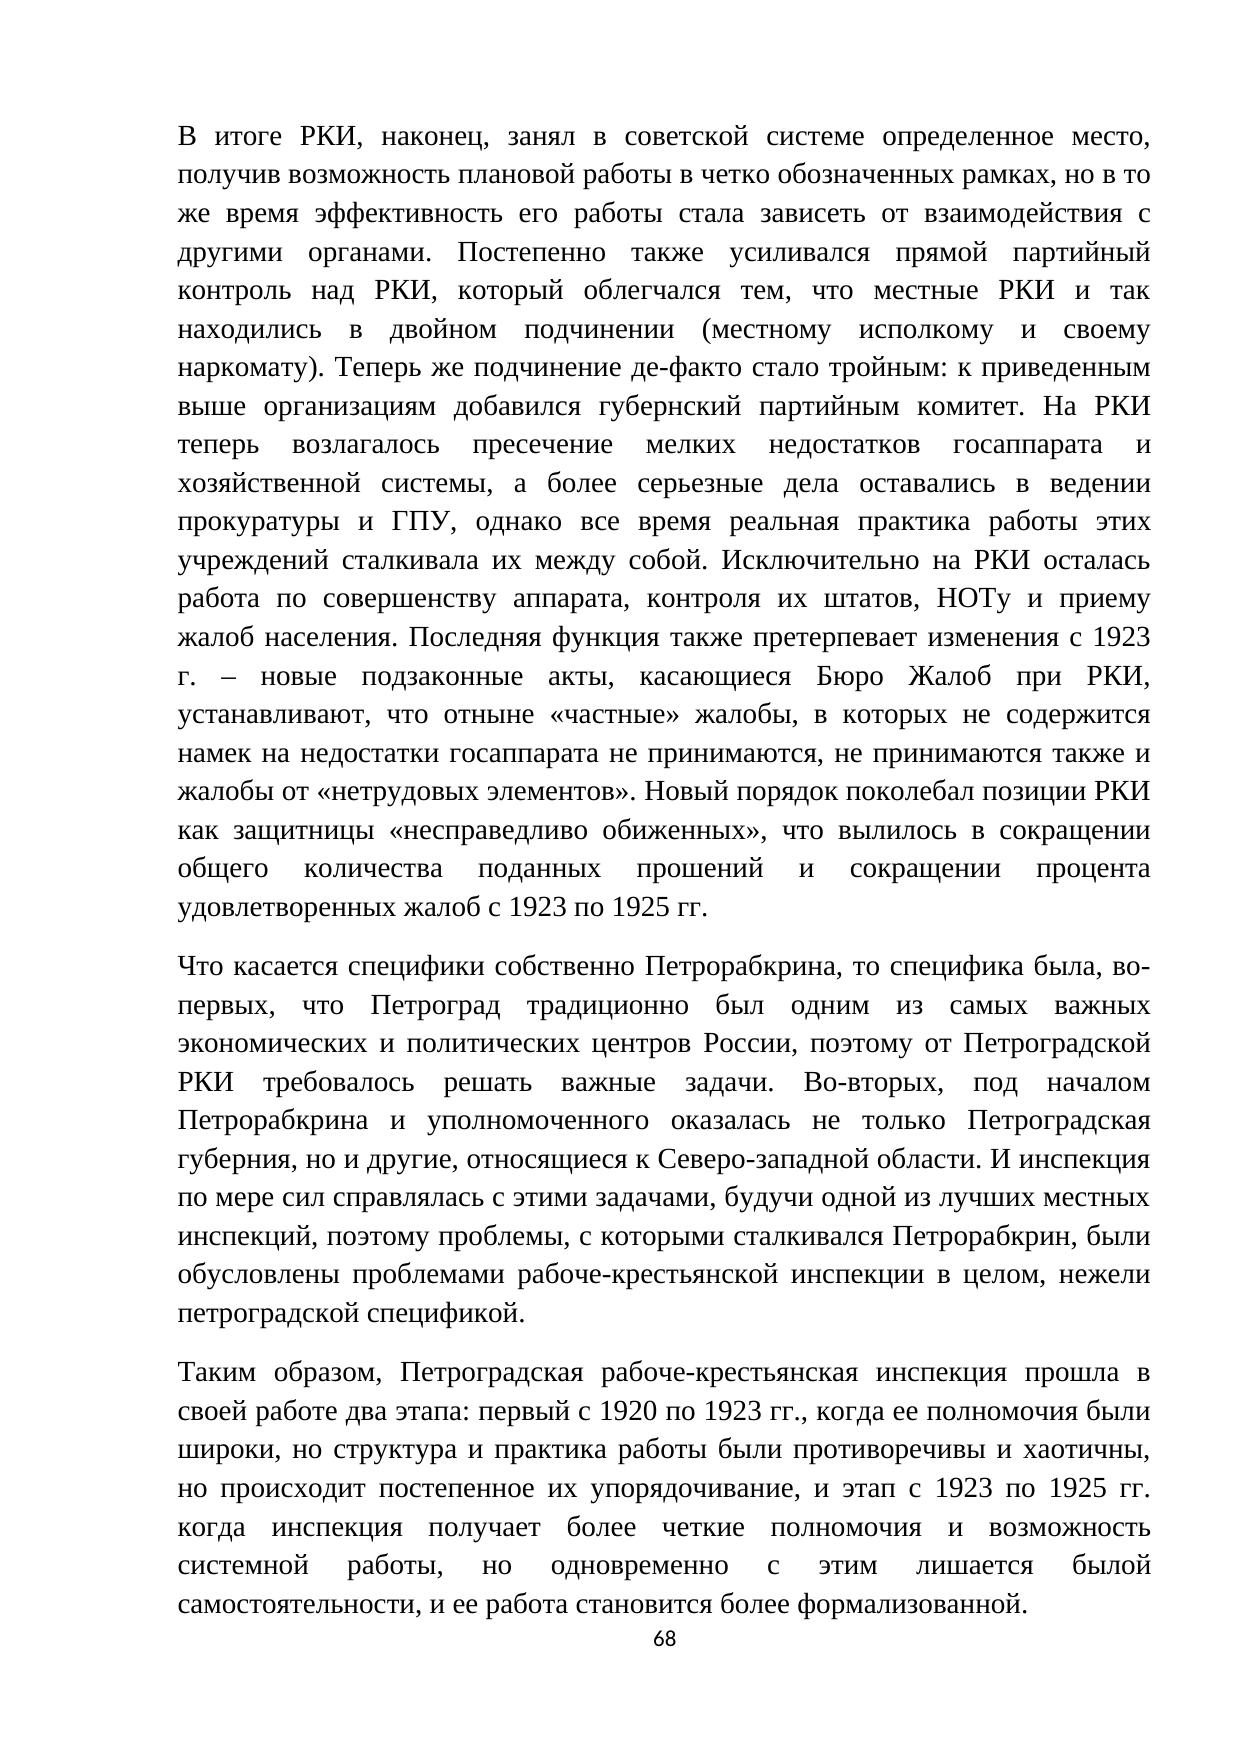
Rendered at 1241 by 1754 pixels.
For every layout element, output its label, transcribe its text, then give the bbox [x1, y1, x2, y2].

text Таким образом, Петроградская рабоче-крестьянская инспекция прошла в своей работе два этапа: первый с 1920 по 1923 гг., когда ее полномочия были широки, но структура и практика работы были противоречивы и хаотичны, но происходит постепенное их упорядочивание, и этап с 1923 по 1925 гг. когда инспекция получает более четкие полномочия и возможность системной работы, но одновременно с этим лишается былой самостоятельности, и ее работа становится более формализованной. [177, 1354, 1152, 1619]
text В итоге РКИ, наконец, занял в советской системе определенное место, получив возможность плановой работы в четко обозначенных рамках, но в то же время эффективность его работы стала зависеть от взаимодействия с другими органами. Постепенно также усиливался прямой партийный контроль над РКИ, который облегчался тем, что местные РКИ и так находились в двойном подчинении (местному исполкому и своему наркомату). Теперь же подчинение де-факто стало тройным: к приведенным выше организациям добавился губернский партийным комитет. На РКИ теперь возлагалось пресечение мелких недостатков госаппарата и хозяйственной системы, а более серьезные дела оставались в ведении прокуратуры и ГПУ, однако все время реальная практика работы этих учреждений сталкивала их между собой. Исключительно на РКИ осталась работа по совершенству аппарата, контроля их штатов, НОТу и приему жалоб населения. Последняя функция также претерпевает изменения с 1923 г. – новые подзаконные акты, касающиеся Бюро Жалоб при РКИ, устанавливают, что отныне «частные» жалобы, в которых не содержится намек на недостатки госаппарата не принимаются, не принимаются также и жалобы от «нетрудовых элементов». Новый порядок поколебал позиции РКИ как защитницы «несправедливо обиженных», что вылилось в сокращении общего количества поданных прошений и сокращении процента удовлетворенных жалоб с 1923 по 1925 гг. [177, 118, 1152, 922]
text Что касается специфики собственно Петрорабкрина, то специфика была, во-первых, что Петроград традиционно был одним из самых важных экономических и политических центров России, поэтому от Петроградской РКИ требовалось решать важные задачи. Во-вторых, под началом Петрорабкрина и уполномоченного оказалась не только Петроградская губерния, но и другие, относящиеся к Северо-западной области. И инспекция по мере сил справлялась с этими задачами, будучи одной из лучших местных инспекций, поэтому проблемы, с которыми сталкивался Петрорабкрин, были обусловлены проблемами рабоче-крестьянской инспекции в целом, нежели петроградской спецификой. [177, 948, 1152, 1329]
